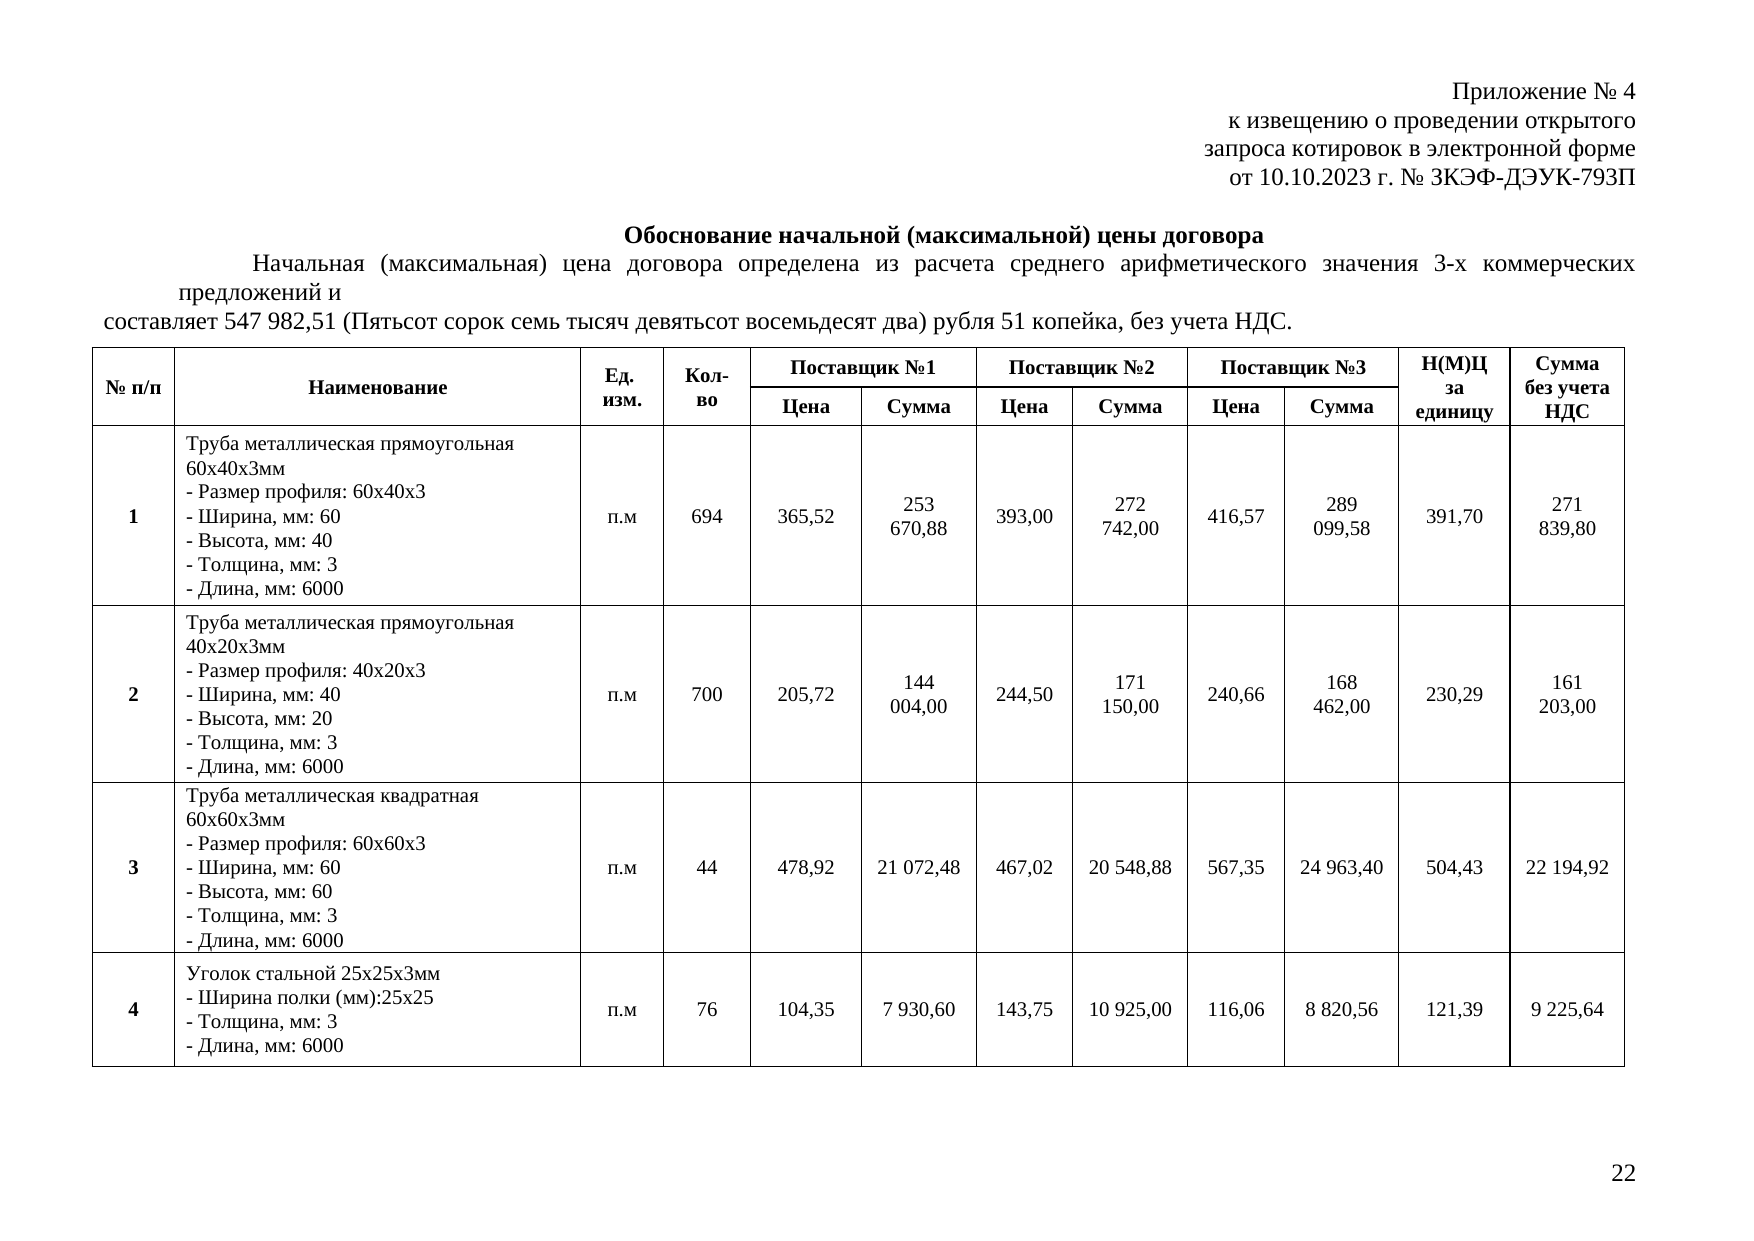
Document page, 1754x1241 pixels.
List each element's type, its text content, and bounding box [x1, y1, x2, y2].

text Начальная (максимальная) цена договора определена из расчета среднего арифметического значения 3-х коммерческих предложений и [178, 248, 1636, 306]
table_cell 4 [93, 953, 174, 1066]
table_cell 20 548,88 [1073, 783, 1187, 952]
table_cell 7 930,60 [862, 953, 976, 1066]
table_header Н(М)Ц за единицу [1399, 348, 1509, 425]
table_cell Цена [751, 388, 861, 425]
table_cell 1 [93, 426, 174, 605]
table_cell 161 203,00 [1511, 606, 1624, 782]
table_cell п.м [581, 783, 663, 952]
table_cell 391,70 [1399, 426, 1509, 605]
table_cell Уголок стальной 25х25х3мм - Ширина полки (мм):25х25 - Толщина, мм: 3 - Длина, мм: 6000 [175, 953, 580, 1066]
table_cell 9 225,64 [1511, 953, 1624, 1066]
table_cell 21 072,48 [862, 783, 976, 952]
table_header Поставщик №2 [977, 348, 1187, 386]
table_cell 230,29 [1399, 606, 1509, 782]
table_cell 10 925,00 [1073, 953, 1187, 1066]
table_header Кол-во [664, 348, 750, 425]
table_cell 694 [664, 426, 750, 605]
table_header Сумма без учета НДС [1511, 348, 1624, 425]
table_cell 289 099,58 [1285, 426, 1398, 605]
table_cell 121,39 [1399, 953, 1509, 1066]
table_cell 567,35 [1188, 783, 1284, 952]
table_cell 504,43 [1399, 783, 1509, 952]
text Приложение № 4 [103, 76, 1636, 105]
table_cell 253 670,88 [862, 426, 976, 605]
text от 10.10.2023 г. № ЗКЭФ-ДЭУК-793П [103, 162, 1636, 191]
table_cell 365,52 [751, 426, 861, 605]
table_header Поставщик №1 [751, 348, 976, 386]
table_cell Сумма [1285, 388, 1398, 425]
text Обоснование начальной (максимальной) цены договора [178, 220, 1636, 248]
table_cell 393,00 [977, 426, 1072, 605]
table_cell Цена [1188, 388, 1284, 425]
table_cell 271 839,80 [1511, 426, 1624, 605]
table_cell 116,06 [1188, 953, 1284, 1066]
table_header № п/п [93, 348, 174, 425]
table_cell Сумма [862, 388, 976, 425]
text к извещению о проведении открытого запроса котировок в электронной форме [103, 105, 1636, 162]
table_header Ед. изм. [581, 348, 663, 425]
table_header Поставщик №3 [1188, 348, 1398, 386]
table_header Наименование [175, 348, 580, 425]
table_cell п.м [581, 426, 663, 605]
table_cell 205,72 [751, 606, 861, 782]
table_cell 478,92 [751, 783, 861, 952]
table_cell 240,66 [1188, 606, 1284, 782]
table_cell 416,57 [1188, 426, 1284, 605]
table_cell 171 150,00 [1073, 606, 1187, 782]
table_cell Труба металлическая прямоугольная 60х40х3мм - Размер профиля: 60х40х3 - Ширина, мм: 60 - Высота, мм: 40 - Толщина, мм: 3 - Длина, мм: 6000 [175, 426, 580, 605]
table_cell 143,75 [977, 953, 1072, 1066]
table_cell 2 [93, 606, 174, 782]
table_cell Цена [977, 388, 1072, 425]
table_cell 3 [93, 783, 174, 952]
text составляет 547 982,51 (Пятьсот сорок семь тысяч девятьсот восемьдесят два) рубля 51 копейка, без учета НДС. [103, 306, 1636, 335]
table_cell 272 742,00 [1073, 426, 1187, 605]
table_cell 700 [664, 606, 750, 782]
table_cell 168 462,00 [1285, 606, 1398, 782]
table_cell 467,02 [977, 783, 1072, 952]
table_cell 144 004,00 [862, 606, 976, 782]
table_cell 76 [664, 953, 750, 1066]
table_cell 8 820,56 [1285, 953, 1398, 1066]
table_cell 104,35 [751, 953, 861, 1066]
table_cell 24 963,40 [1285, 783, 1398, 952]
table_cell 244,50 [977, 606, 1072, 782]
table_cell п.м [581, 953, 663, 1066]
table_cell 22 194,92 [1511, 783, 1624, 952]
table_cell Труба металлическая квадратная 60х60х3мм - Размер профиля: 60х60х3 - Ширина, мм: 60 - Высота, мм: 60 - Толщина, мм: 3 - Длина, мм: 6000 [175, 783, 580, 952]
table_cell 44 [664, 783, 750, 952]
table_cell п.м [581, 606, 663, 782]
table_cell Сумма [1073, 388, 1187, 425]
table_cell Труба металлическая прямоугольная 40х20х3мм - Размер профиля: 40х20х3 - Ширина, мм: 40 - Высота, мм: 20 - Толщина, мм: 3 - Длина, мм: 6000 [175, 606, 580, 782]
